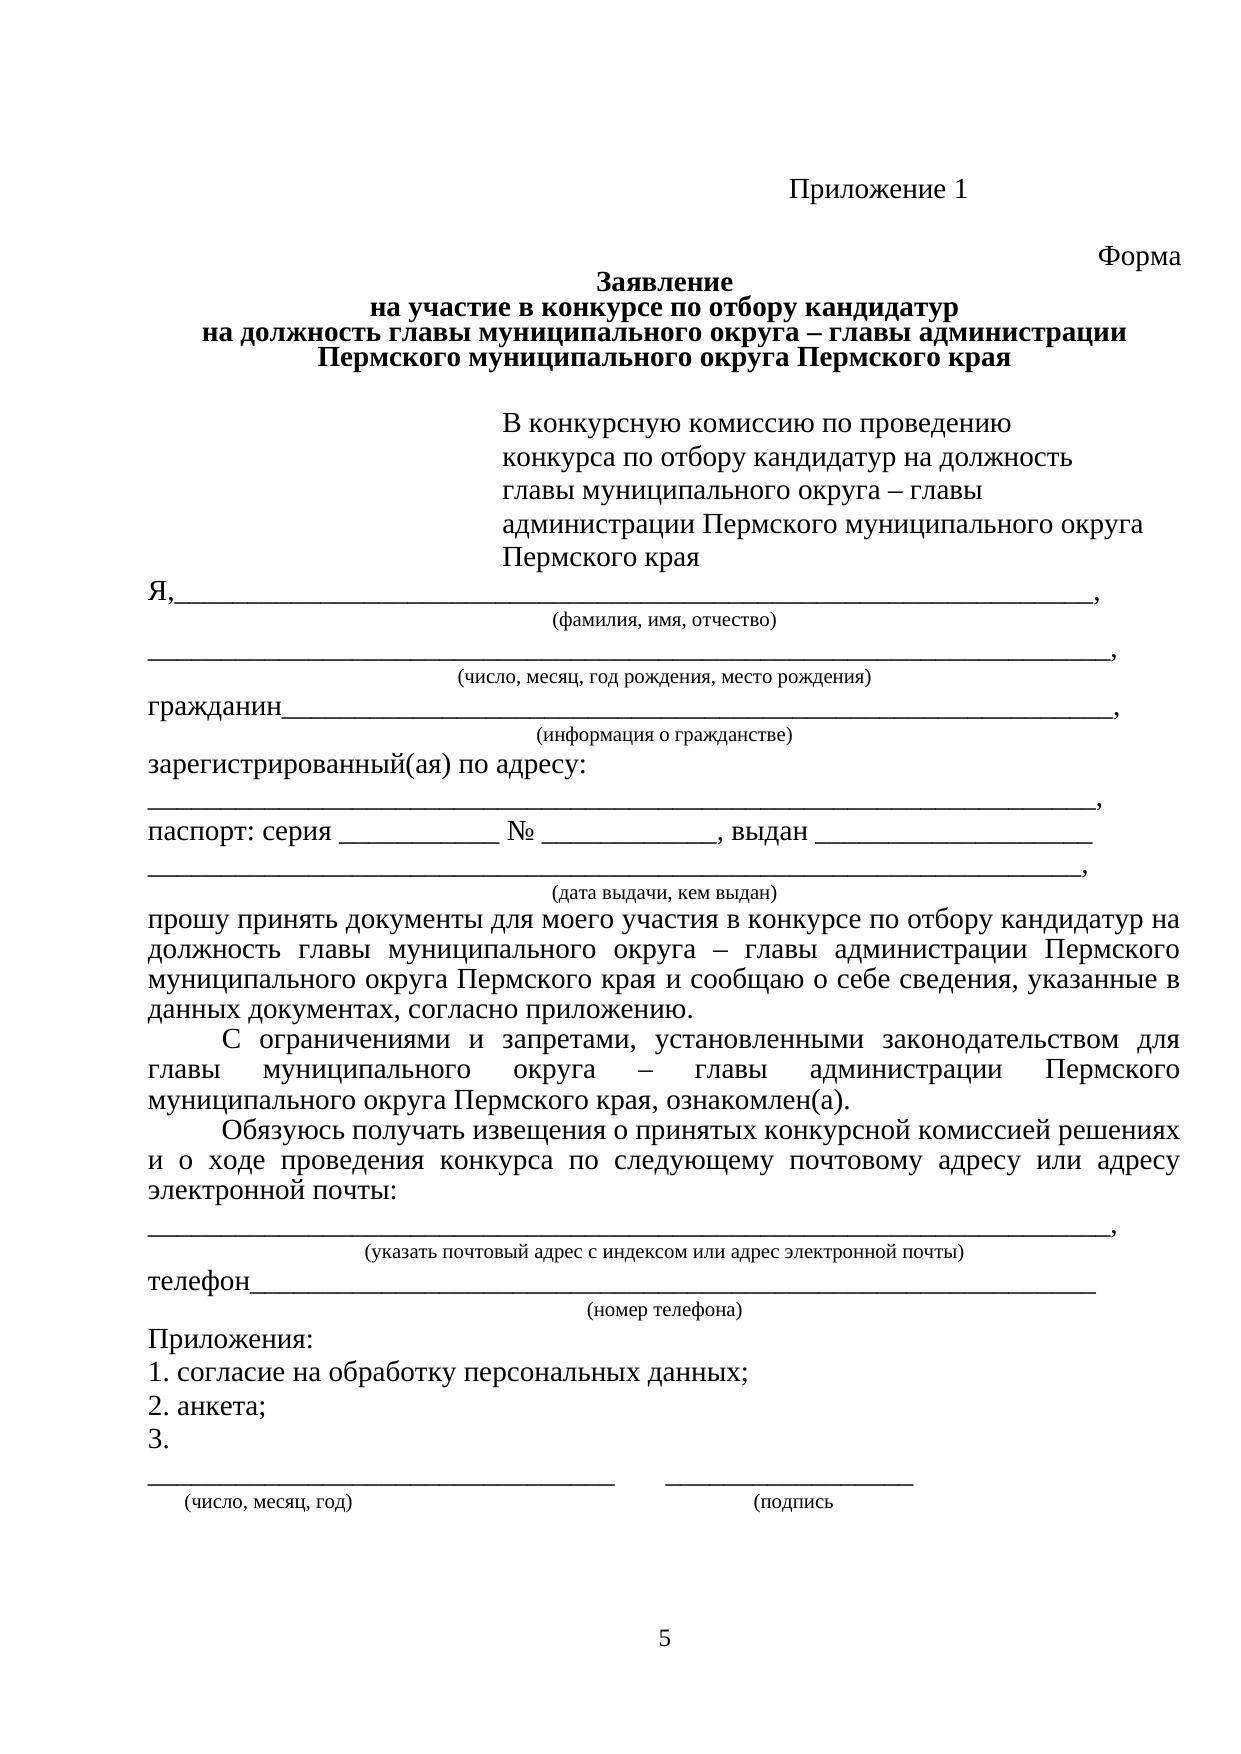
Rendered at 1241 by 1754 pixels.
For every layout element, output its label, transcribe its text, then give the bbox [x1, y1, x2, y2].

text Заявление [148, 272, 1181, 297]
text Приложения: [148, 1321, 1181, 1354]
text (число, месяц, год рождения, место рождения) [148, 664, 1181, 688]
text 1. согласие на обработку персональных данных; [148, 1354, 1181, 1388]
text телефон__________________________________________________________ [148, 1263, 1181, 1297]
text гражданин_________________________________________________________, [148, 688, 1181, 722]
text __________________________________________________________________, [148, 1206, 1181, 1239]
text на должность главы муниципального округа – главы администрации Пермского муниципального округа Пермского края [148, 322, 1181, 372]
text конкурса по отбору кандидатур на должность [502, 439, 1181, 472]
text Обязуюсь получать извещения о принятых конкурсной комиссией решениях и о ходе проведения конкурса по следующему почтовому адресу или адресу электронной почты: [148, 1115, 1181, 1206]
text прошу принять документы для моего участия в конкурсе по отбору кандидатур на должность главы муниципального округа – главы администрации Пермского муниципального округа Пермского края и сообщаю о себе сведения, указанные в данных документах, согласно приложению. [148, 904, 1181, 1025]
text В конкурсную комиссию по проведению [502, 405, 1181, 439]
text (номер телефона) [148, 1297, 1181, 1321]
text (число, месяц, год) (подпись [148, 1489, 1181, 1513]
text Форма [148, 238, 1181, 272]
text 2. анкета; [148, 1388, 1181, 1422]
text (фамилия, имя, отчество) [148, 607, 1181, 631]
text ________________________________ _________________ [148, 1455, 1181, 1489]
text (указать почтовый адрес с индексом или адрес электронной почты) [148, 1239, 1181, 1263]
text С ограничениями и запретами, установленными законодательством для главы муниципального округа – главы администрации Пермского муниципального округа Пермского края, ознакомлен(а). [148, 1025, 1181, 1115]
text Я,_______________________________________________________________, [148, 573, 1181, 607]
text (дата выдачи, кем выдан) [148, 880, 1181, 904]
text паспорт: серия ___________ № ____________, выдан ___________________ [148, 813, 1181, 846]
text главы муниципального округа – главы администрации Пермского муниципального округа Пермского края [502, 472, 1181, 573]
text на участие в конкурсе по отбору кандидатур [148, 297, 1181, 322]
text зарегистрированный(ая) по адресу: _________________________________________________________________, [148, 746, 1181, 813]
text __________________________________________________________________, [148, 631, 1181, 664]
text (информация о гражданстве) [148, 722, 1181, 746]
text Приложение 1 [679, 171, 1181, 205]
text 3. [148, 1422, 1181, 1455]
text ________________________________________________________________, [148, 846, 1181, 880]
